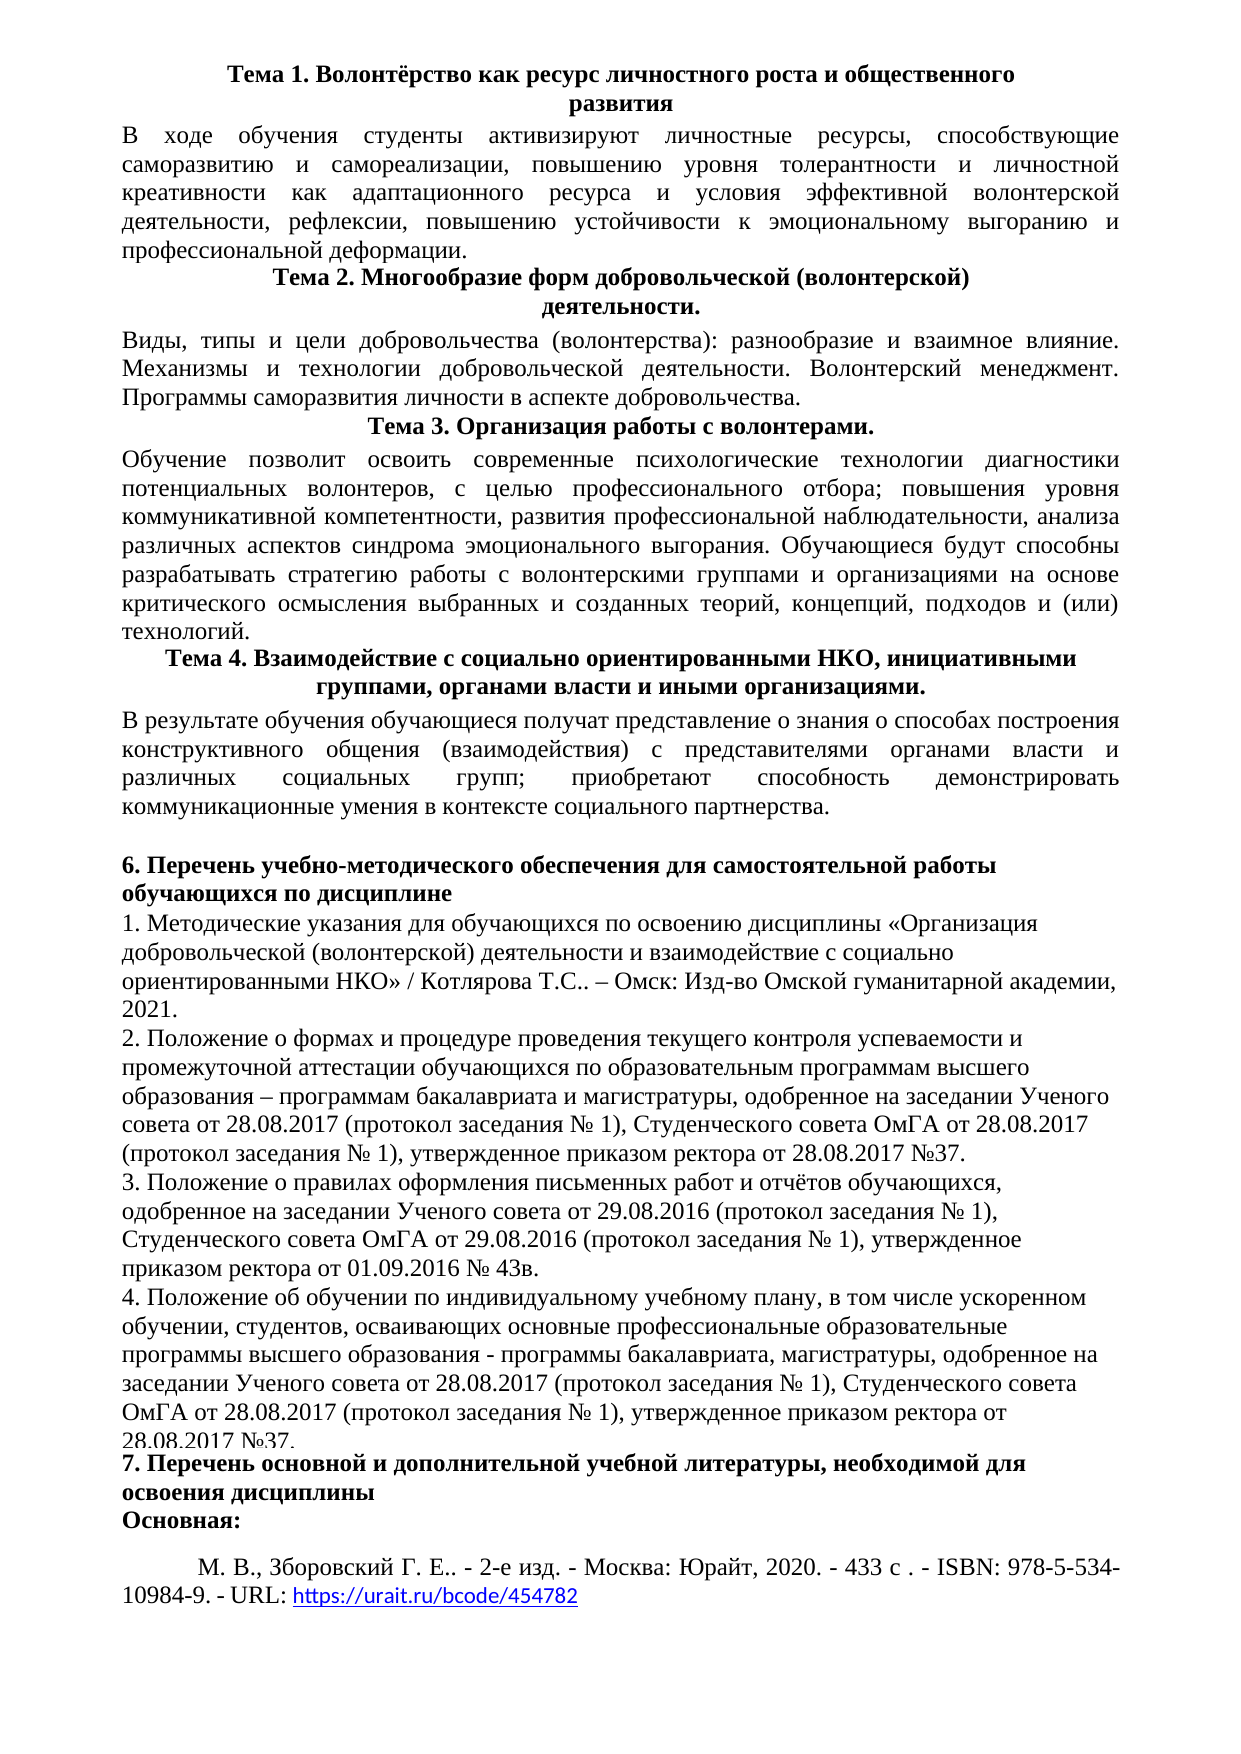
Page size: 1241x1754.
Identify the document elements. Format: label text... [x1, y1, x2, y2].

table_cell 7. Перечень основной и дополнительной учебной литературы, необходимой для освоения дисциплины Основная: [118, 1448, 1124, 1552]
table_cell В ходе обучения студенты активизируют личностные ресурсы, способствующие саморазвитию и самореализации, повышению уровня толерантности и личностной креативности как адаптационного ресурса и условия эффективной волонтерской деятельности, рефлексии, повышению устойчивости к эмоциональному выгоранию и профессиональной деформации. [118, 120, 1124, 262]
table_cell 6. Перечень учебно-методического обеспечения для самостоятельной работы обучающихся по дисциплине [118, 819, 1124, 908]
table_cell В результате обучения обучающиеся получат представление о знания о способах построения конструктивного общения (взаимодействия) с представителями органами власти и различных социальных групп; приобретают способность демонстрировать коммуникационные умения в контексте социального партнерства. [118, 705, 1124, 819]
table_cell Тема 2. Многообразие форм добровольческой (волонтерской) деятельности. [118, 262, 1124, 325]
table_cell 1. Управление волонтерством: международный опыт и локальные практики / Певная М. В., Зборовский Г. Е.. - 2-е изд. - Москва: Юрайт, 2020. - 433 с . - ISBN: 978-5-534-10984-9. - URL: https://urait.ru/bcode/454782 [118, 1552, 1124, 1638]
table_cell Тема 3. Организация работы с волонтерами. [118, 411, 1124, 444]
table_cell Обучение позволит освоить современные психологические технологии диагностики потенциальных волонтеров, с целью профессионального отбора; повышения уровня коммуникативной компетентности, развития профессиональной наблюдательности, анализа различных аспектов синдрома эмоционального выгорания. Обучающиеся будут способны разрабатывать стратегию работы с волонтерскими группами и организациями на основе критического осмысления выбранных и созданных теорий, концепций, подходов и (или) технологий. [118, 444, 1124, 643]
table_cell Тема 4. Взаимодействие с социально ориентированными НКО, инициативными группами, органами власти и иными организациями. [118, 643, 1124, 705]
table_cell 1. Методические указания для обучающихся по освоению дисциплины «Организация добровольческой (волонтерской) деятельности и взаимодействие с социально ориентированными НКО» / Котлярова Т.С.. – Омск: Изд-во Омской гуманитарной академии, 2021. 2. Положение о формах и процедуре проведения текущего контроля успеваемости и промежуточной аттестации обучающихся по образовательным программам высшего образования – программам бакалавриата и магистратуры, одобренное на заседании Ученого совета от 28.08.2017 (протокол заседания № 1), Студенческого совета ОмГА от 28.08.2017 (протокол заседания № 1), утвержденное приказом ректора от 28.08.2017 №37. 3. Положение о правилах оформления письменных работ и отчётов обучающихся, одобренное на заседании Ученого совета от 29.08.2016 (протокол заседания № 1), Студенческого совета ОмГА от 29.08.2016 (протокол заседания № 1), утвержденное приказом ректора от 01.09.2016 № 43в. 4. Положение об обучении по индивидуальному учебному плану, в том числе ускоренном обучении, студентов, осваивающих основные профессиональные образовательные программы высшего образования - программы бакалавриата, магистратуры, одобренное на заседании Ученого совета от 28.08.2017 (протокол заседания № 1), Студенческого совета ОмГА от 28.08.2017 (протокол заседания № 1), утвержденное приказом ректора от 28.08.2017 №37. [118, 908, 1124, 1448]
table_cell Виды, типы и цели добровольчества (волонтерства): разнообразие и взаимное влияние. Механизмы и технологии добровольческой деятельности. Волонтерский менеджмент. Программы саморазвития личности в аспекте добровольчества. [118, 325, 1124, 411]
table_header Тема 1. Волонтёрство как ресурс личностного роста и общественного развития [118, 59, 1124, 120]
